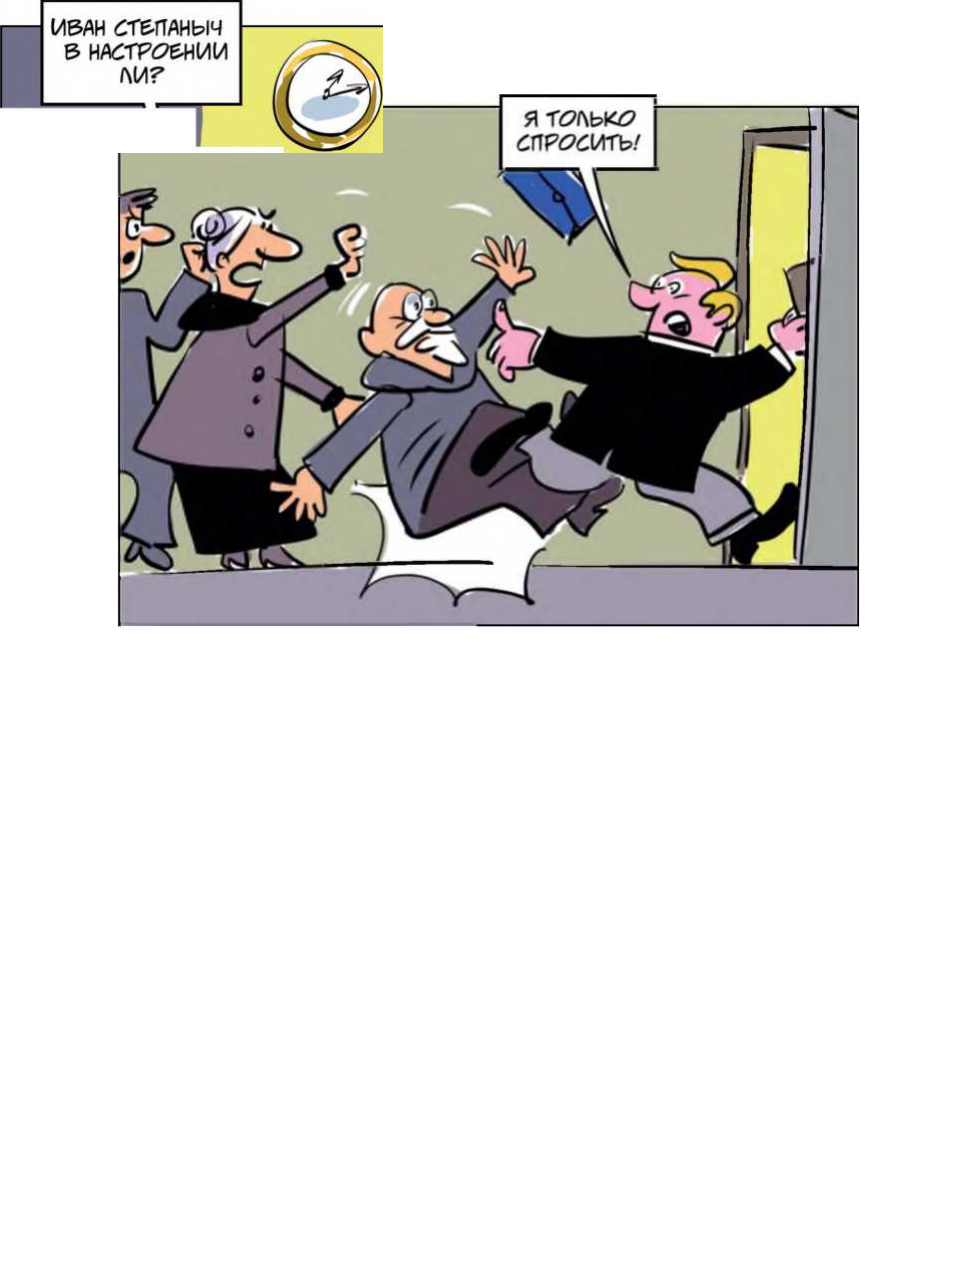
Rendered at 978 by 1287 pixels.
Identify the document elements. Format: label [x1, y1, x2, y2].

picture [0, 0, 860, 628]
